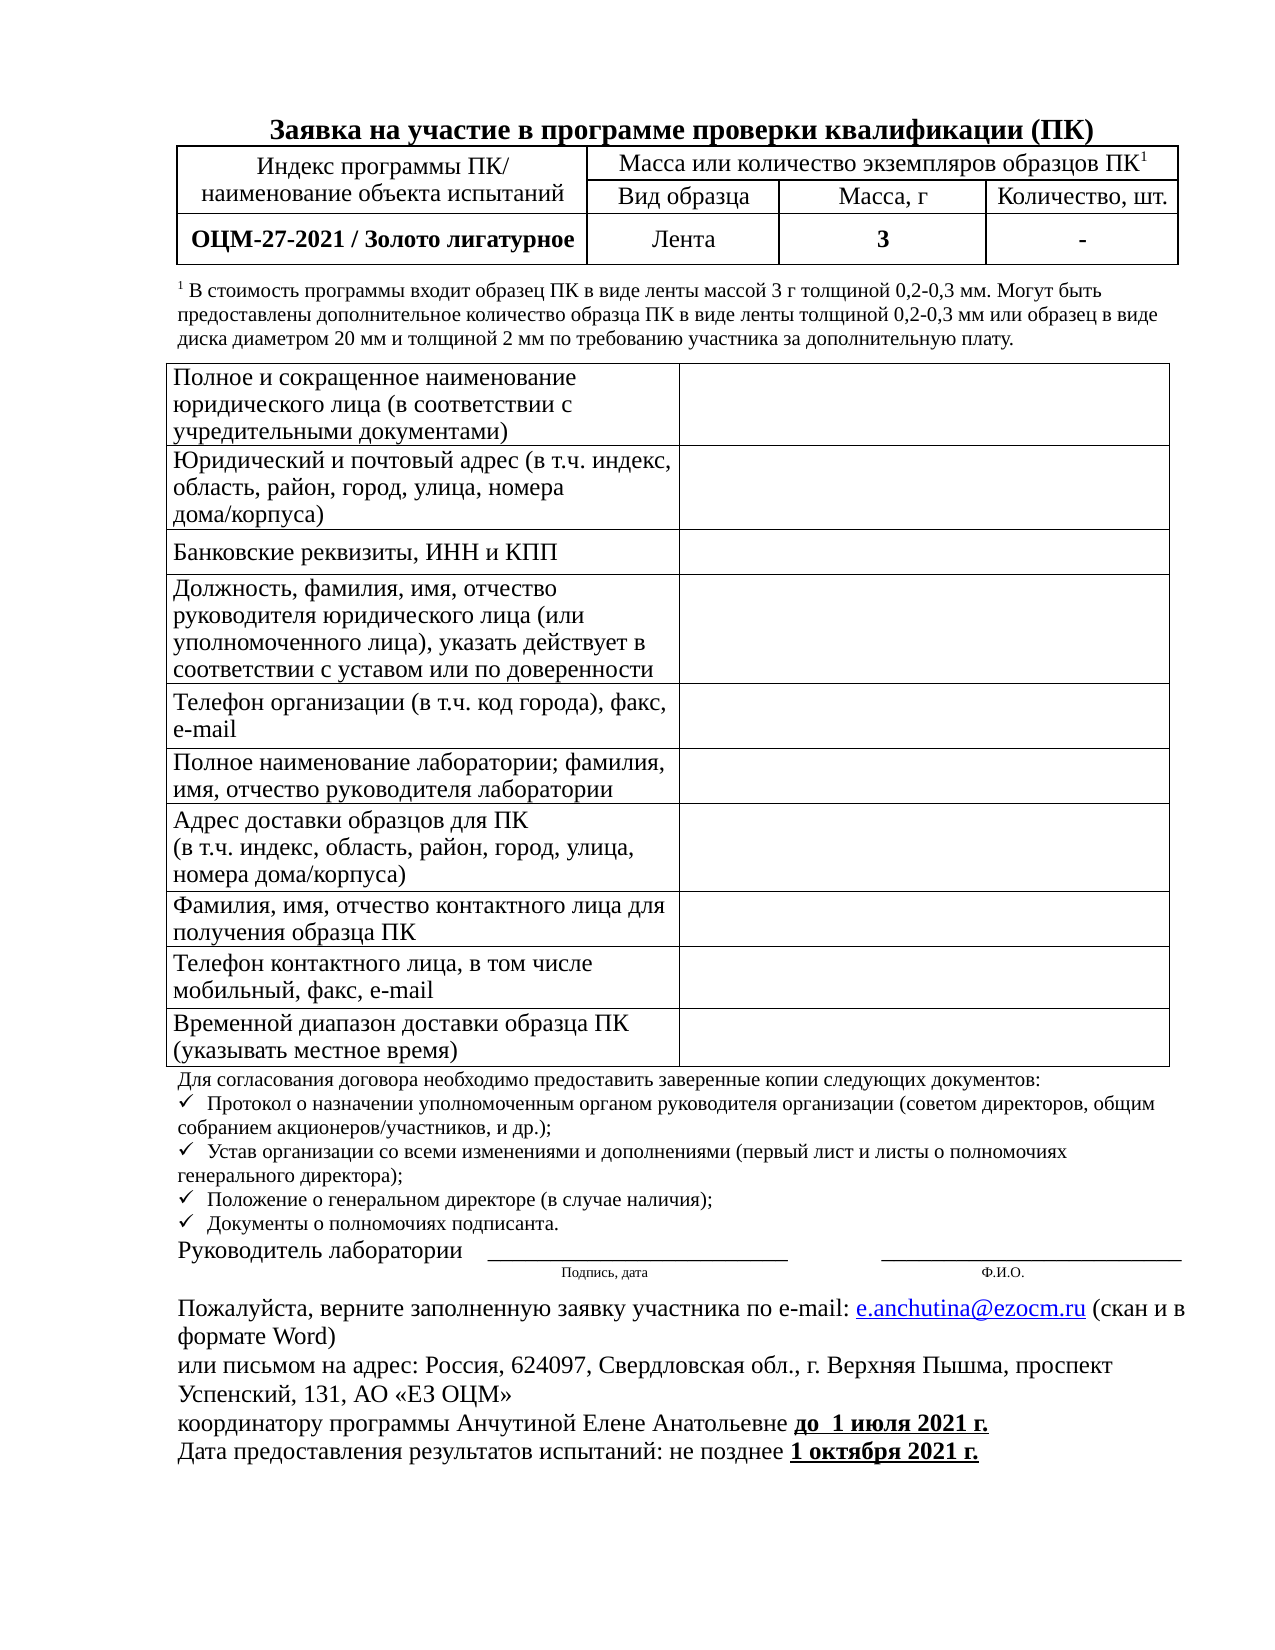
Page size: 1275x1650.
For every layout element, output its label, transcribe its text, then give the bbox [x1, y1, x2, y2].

list Положение о генеральном директоре (в случае наличия); [177, 1187, 1186, 1211]
table_cell [680, 892, 1169, 946]
text Руководитель лаборатории ________________________ ________________________ [177, 1235, 1186, 1264]
table_cell Телефон организации (в т.ч. код города), факс, e-mail [167, 684, 679, 748]
table_cell 3 [780, 214, 985, 264]
table_header [680, 364, 1169, 445]
table_cell Количество, шт. [987, 181, 1177, 213]
table_cell Банковские реквизиты, ИНН и КПП [167, 530, 679, 573]
text Заявка на участие в программе проверки квалификации (ПК) [177, 118, 1186, 145]
table_cell Должность, фамилия, имя, отчество руководителя юридического лица (или уполномоченного лица), указать действует в соответствии с уставом или по доверенности [167, 575, 679, 683]
table_cell Временной диапазон доставки образца ПК (указывать местное время) [167, 1009, 679, 1066]
list Документы о полномочиях подписанта. [177, 1211, 1186, 1235]
text координатору программы Анчутиной Елене Анатольевне до 1 июля 2021 г. [177, 1408, 1186, 1436]
table_cell [680, 947, 1169, 1007]
text Для согласования договора необходимо предоставить заверенные копии следующих документов: [177, 1067, 1186, 1091]
text 1 В стоимость программы входит образец ПК в виде ленты массой 3 г толщиной 0,2-0,3 мм. Могут быть предоставлены дополнительное количество образца ПК в виде ленты толщиной 0,2-0,3 мм или образец в виде диска диаметром 20 мм и толщиной 2 мм по требованию участника за дополнительную плату. [177, 278, 1186, 350]
table_cell Адрес доставки образцов для ПК (в т.ч. индекс, область, район, город, улица, номера дома/корпуса) [167, 804, 679, 891]
table_cell [680, 1009, 1169, 1066]
table_cell Юридический и почтовый адрес (в т.ч. индекс, область, район, город, улица, номера дома/корпуса) [167, 446, 679, 529]
text или письмом на адрес: Россия, 624097, Свердловская обл., г. Верхняя Пышма, проспект Успенский, 131, АО «ЕЗ ОЦМ» [177, 1350, 1186, 1408]
table_cell Полное наименование лаборатории; фамилия, имя, отчество руководителя лаборатории [167, 749, 679, 803]
table_cell Телефон контактного лица, в том числе мобильный, факс, e-mail [167, 947, 679, 1007]
table_header Индекс программы ПК/ наименование объекта испытаний [178, 147, 586, 213]
list Протокол о назначении уполномоченным органом руководителя организации (советом директоров, общим собранием акционеров/участников, и др.); [177, 1091, 1186, 1139]
table_cell [680, 804, 1169, 891]
table_cell - [987, 214, 1177, 264]
text Подпись, дата Ф.И.О. [177, 1264, 1186, 1293]
table_header Полное и сокращенное наименование юридического лица (в соответствии с учредительными документами) [167, 364, 679, 445]
table_header Масса или количество экземпляров образцов ПК1 [588, 147, 1177, 179]
table_cell [680, 446, 1169, 529]
table_cell ОЦМ-27-2021 / Золото лигатурное [178, 214, 586, 264]
list Устав организации со всеми изменениями и дополнениями (первый лист и листы о полномочиях генерального директора); [177, 1139, 1186, 1187]
table_cell [680, 749, 1169, 803]
text Пожалуйста, верните заполненную заявку участника по e-mail: e.anchutina@ezocm.ru (скан и в формате Word) [177, 1293, 1186, 1350]
table_cell Фамилия, имя, отчество контактного лица для получения образца ПК [167, 892, 679, 946]
table_cell Масса, г [780, 181, 985, 213]
table_cell [680, 530, 1169, 573]
table_cell [680, 684, 1169, 748]
table_cell [680, 575, 1169, 683]
table_cell Лента [588, 214, 778, 264]
text Дата предоставления результатов испытаний: не позднее 1 октября 2021 г. [177, 1436, 1186, 1465]
table_cell Вид образца [588, 181, 778, 213]
